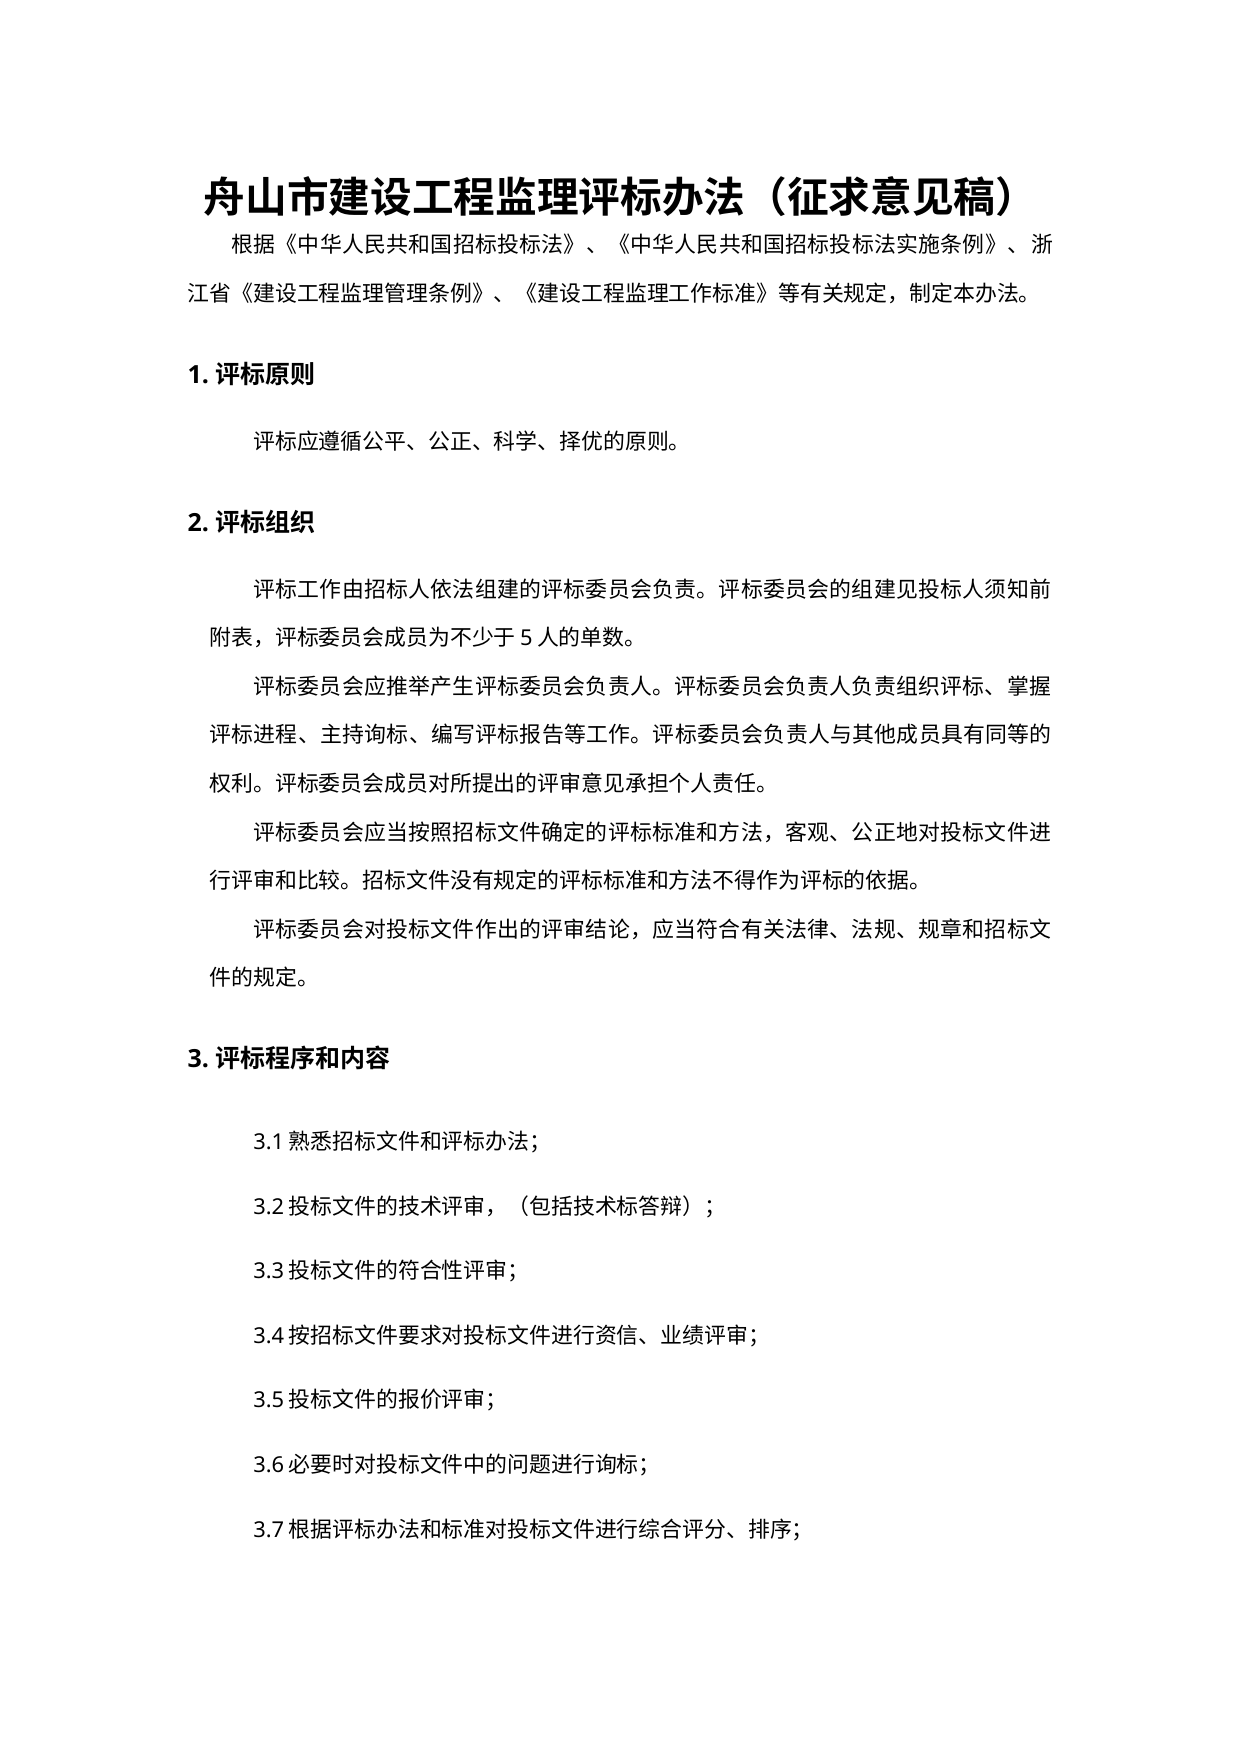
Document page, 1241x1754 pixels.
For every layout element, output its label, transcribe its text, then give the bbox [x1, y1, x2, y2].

text 评标委员会对投标文件作出的评审结论，应当符合有关法律、法规、规章和招标文件的规定。 [209, 911, 1053, 992]
text 3.1熟悉招标文件和评标办法； [209, 1124, 1053, 1156]
text 评标委员会应推举产生评标委员会负责人。评标委员会负责人负责组织评标、掌握评标进程、主持询标、编写评标报告等工作。评标委员会负责人与其他成员具有同等的权利。评标委员会成员对所提出的评审意见承担个人责任。 [209, 668, 1053, 798]
text 3.3投标文件的符合性评审； [209, 1253, 1053, 1286]
subtitle 2. 评标组织 [187, 488, 1053, 553]
text 评标委员会应当按照招标文件确定的评标标准和方法，客观、公正地对投标文件进行评审和比较。招标文件没有规定的评标标准和方法不得作为评标的依据。 [209, 814, 1053, 895]
text 评标工作由招标人依法组建的评标委员会负责。评标委员会的组建见投标人须知前附表，评标委员会成员为不少于5人的单数。 [209, 571, 1053, 652]
subtitle 3. 评标程序和内容 [187, 1024, 1053, 1089]
text 3.7根据评标办法和标准对投标文件进行综合评分、排序； [209, 1511, 1053, 1544]
text 评标应遵循公平、公正、科学、择优的原则。 [209, 423, 1053, 456]
text 根据《中华人民共和国招标投标法》、《中华人民共和国招标投标法实施条例》、浙江省《建设工程监理管理条例》、《建设工程监理工作标准》等有关规定，制定本办法。 [187, 227, 1053, 308]
text 3.5投标文件的报价评审； [209, 1382, 1053, 1415]
text 舟山市建设工程监理评标办法（征求意见稿） [187, 162, 1053, 227]
subtitle 1. 评标原则 [187, 340, 1053, 405]
text 3.4按招标文件要求对投标文件进行资信、业绩评审； [209, 1318, 1053, 1350]
text 3.6必要时对投标文件中的问题进行询标； [209, 1447, 1053, 1479]
text 3.2投标文件的技术评审，（包括技术标答辩）； [209, 1188, 1053, 1221]
